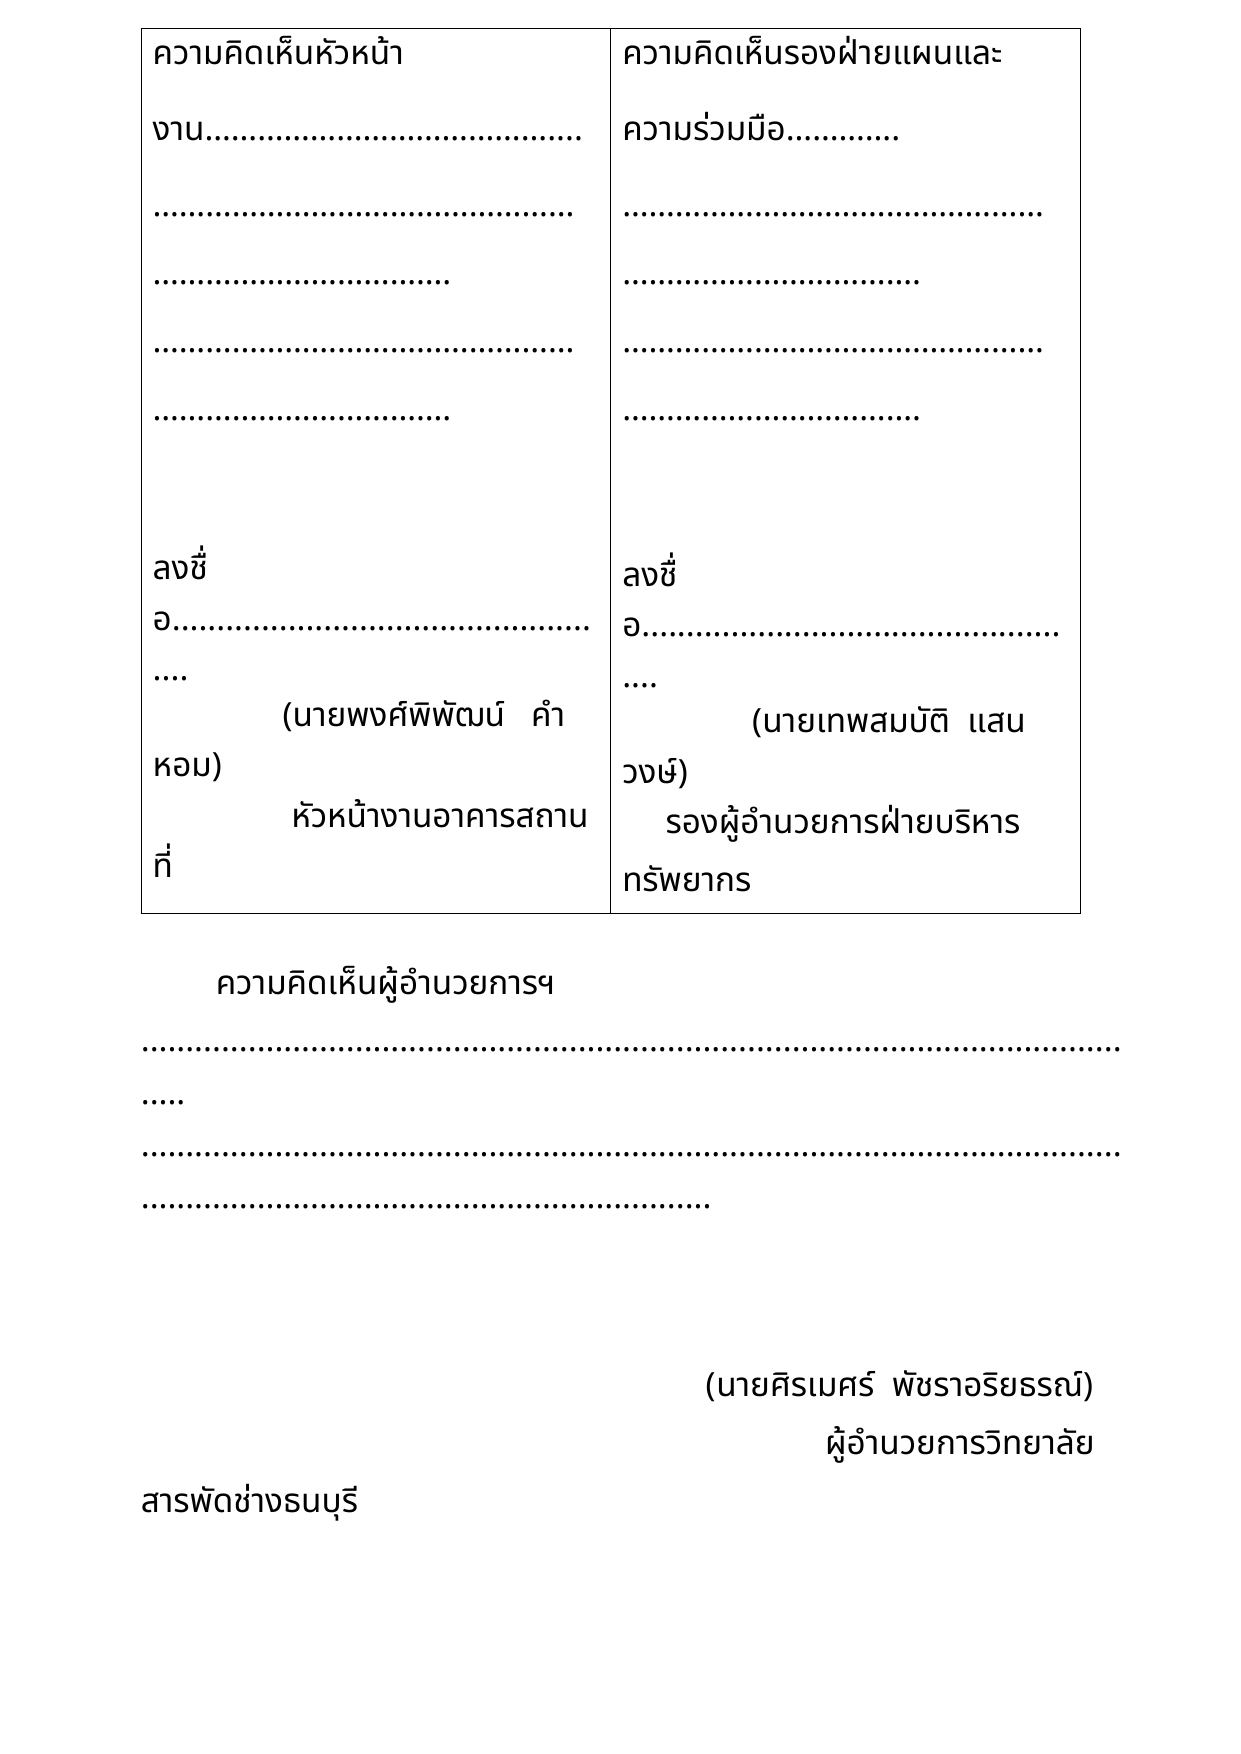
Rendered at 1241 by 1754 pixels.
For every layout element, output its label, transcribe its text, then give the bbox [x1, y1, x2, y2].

text (นายศิรเมศร์ พัชราอริยธรณ์) [141, 1361, 1125, 1412]
text ผู้อำนวยการวิทยาลัยสารพัดช่างธนบุรี [141, 1419, 1125, 1528]
text ความคิดเห็นผู้อำนวยการฯ ................................................................................................................... [141, 959, 1125, 1114]
text .............................................................................................................................................................................. [141, 1121, 1125, 1218]
table_header ความคิดเห็นหัวหน้างาน………………………………….... ………………………………………………………………………. ………………………………………………………………………. ลงชื่อ................................................... (นายพงศ์พิพัฒน์ คำหอม) หัวหน้างานอาคารสถานที่ [142, 29, 610, 913]
table_header ความคิดเห็นรองฝ่ายแผนและความร่วมมือ…………. ………………………………………………………………………. ………………………………………………………………………. ลงชื่อ................................................... (นายเทพสมบัติ แสนวงษ์) รองผู้อำนวยการฝ่ายบริหารทรัพยากร [611, 29, 1080, 913]
